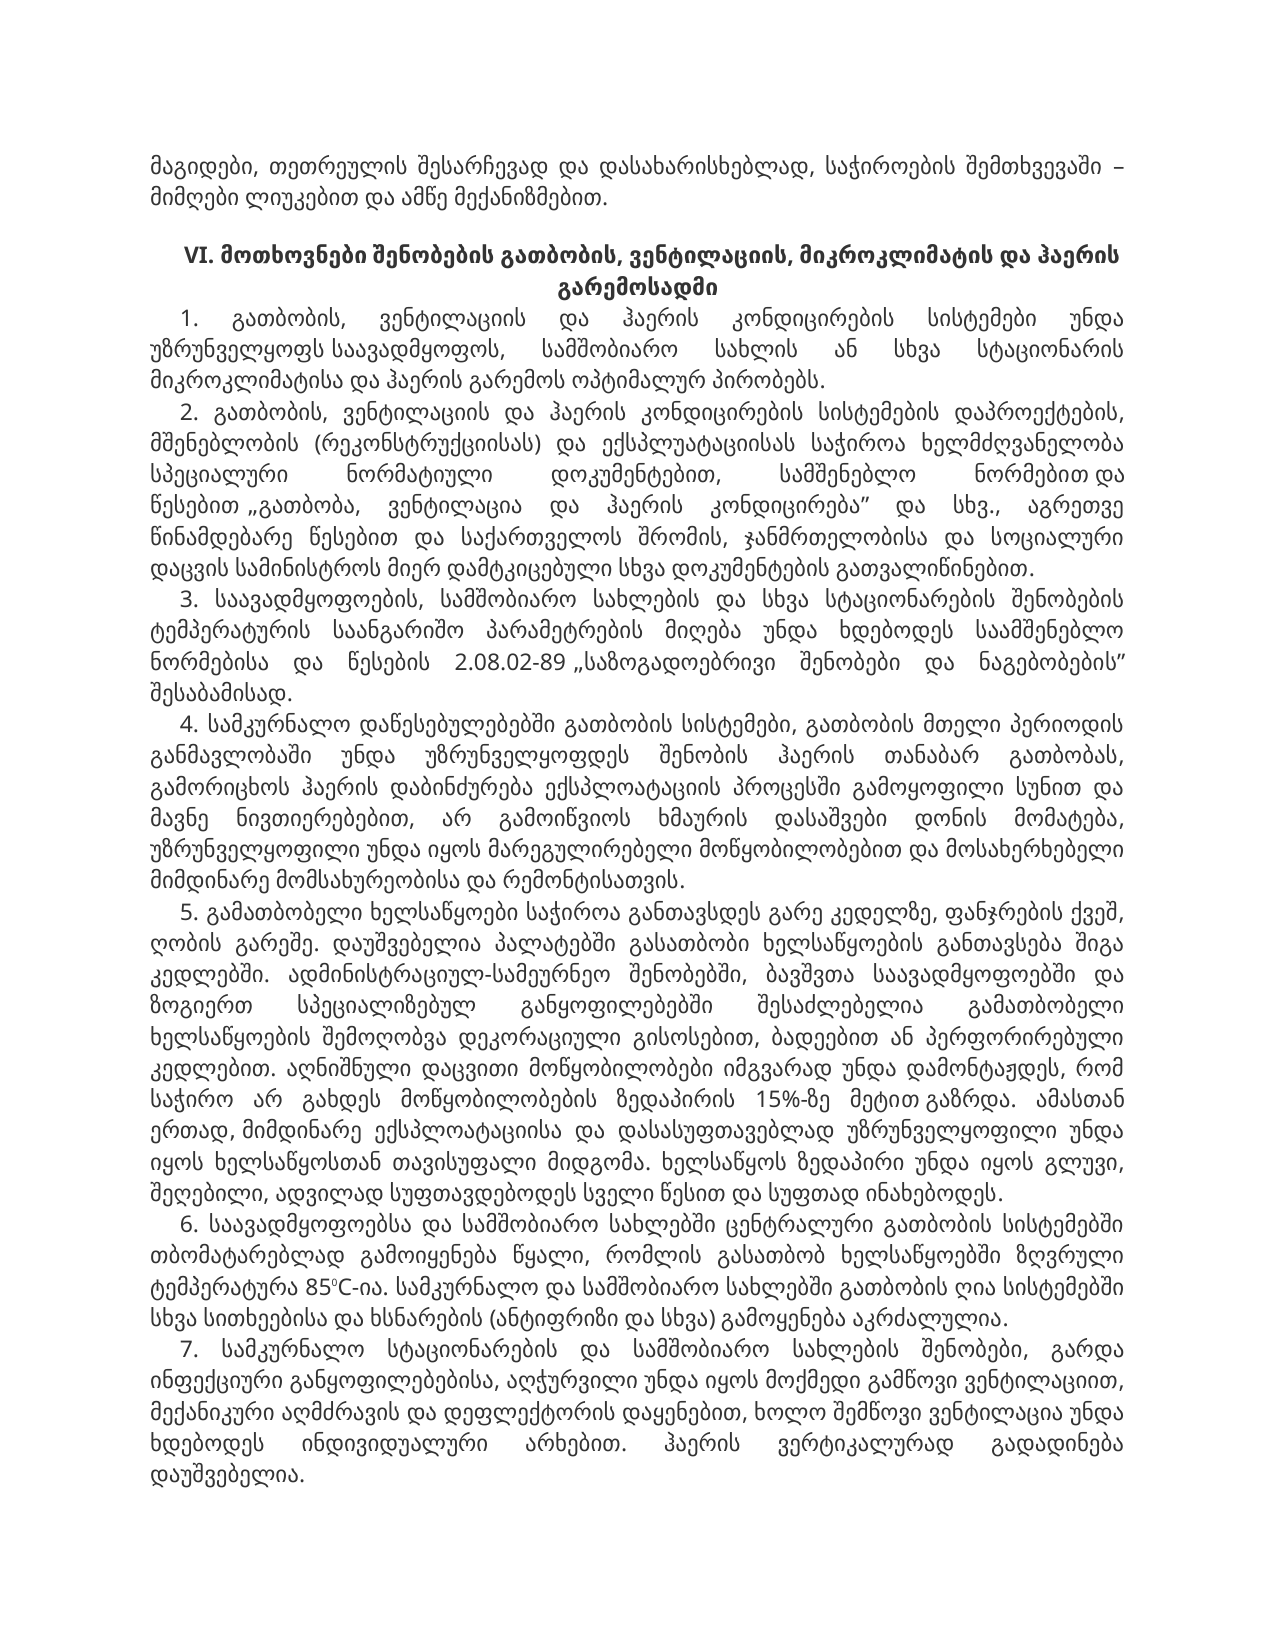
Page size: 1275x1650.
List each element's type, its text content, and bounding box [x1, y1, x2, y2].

text 3. საავადმყოფოების, სამშობიარო სახლების და სხვა სტაციონარების შენობების ტემპერატურის საანგარიშო პარამეტრების მიღება უნდა ხდებოდეს საამშენებლო ნორმებისა და წესების 2.08.02-89 „საზოგადოებრივი შენობები და ნაგებობების” შესაბამისად. [150, 583, 1125, 708]
text VI. მოთხოვნები შენობების გათბობის, ვენტილაციის, მიკროკლიმატის და ჰაერის გარემოსადმი [150, 239, 1125, 302]
text 7. სამკურნალო სტაციონარების და სამშობიარო სახლების შენობები, გარდა ინფექციური განყოფილებებისა, აღჭურვილი უნდა იყოს მოქმედი გამწოვი ვენტილაციით, მექანიკური აღმძრავის და დეფლექტორის დაყენებით, ხოლო შემწოვი ვენტილაცია უნდა ხდებოდეს ინდივიდუალური არხებით. ჰაერის ვერტიკალურად გადადინება დაუშვებელია. [150, 1333, 1125, 1489]
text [150, 150, 1125, 212]
text 5. გამათბობელი ხელსაწყოები საჭიროა განთავსდეს გარე კედელზე, ფანჯრების ქვეშ, ღობის გარეშე. დაუშვებელია პალატებში გასათბობი ხელსაწყოების განთავსება შიგა კედლებში. ადმინისტრაციულ-სამეურნეო შენობებში, ბავშვთა საავადმყოფოებში და ზოგიერთ სპეციალიზებულ განყოფილებებში შესაძლებელია გამათბობელი ხელსაწყოების შემოღობვა დეკორაციული გისოსებით, ბადეებით ან პერფორირებული კედლებით. აღნიშნული დაცვითი მოწყობილობები იმგვარად უნდა დამონტაჟდეს, რომ საჭირო არ გახდეს მოწყობილობების ზედაპირის 15%-ზე მეტით გაზრდა. ამასთან ერთად, მიმდინარე ექსპლოატაციისა და დასასუფთავებლად უზრუნველყოფილი უნდა იყოს ხელსაწყოსთან თავისუფალი მიდგომა. ხელსაწყოს ზედაპირი უნდა იყოს გლუვი, შეღებილი, ადვილად სუფთავდებოდეს სველი წესით და სუფთად ინახებოდეს. [150, 895, 1125, 1208]
text 2. გათბობის, ვენტილაციის და ჰაერის კონდიცირების სისტემების დაპროექტების, მშენებლობის (რეკონსტრუქციისას) და ექსპლუატაციისას საჭიროა ხელმძღვანელობა სპეციალური ნორმატიული დოკუმენტებით, სამშენებლო ნორმებით და წესებით „გათბობა, ვენტილაცია და ჰაერის კონდიცირება” და სხვ., აგრეთვე წინამდებარე წესებით და საქართველოს შრომის, ჯანმრთელობისა და სოციალური დაცვის სამინისტროს მიერ დამტკიცებული სხვა დოკუმენტების გათვალიწინებით. [150, 395, 1125, 583]
text 1. გათბობის, ვენტილაციის და ჰაერის კონდიცირების სისტემები უნდა უზრუნველყოფს საავადმყოფოს, სამშობიარო სახლის ან სხვა სტაციონარის მიკროკლიმატისა და ჰაერის გარემოს ოპტიმალურ პირობებს. [150, 302, 1125, 395]
text 4. სამკურნალო დაწესებულებებში გათბობის სისტემები, გათბობის მთელი პერიოდის განმავლობაში უნდა უზრუნველყოფდეს შენობის ჰაერის თანაბარ გათბობას, გამორიცხოს ჰაერის დაბინძურება ექსპლოატაციის პროცესში გამოყოფილი სუნით და მავნე ნივთიერებებით, არ გამოიწვიოს ხმაურის დასაშვები დონის მომატება, უზრუნველყოფილი უნდა იყოს მარეგულირებელი მოწყობილობებით და მოსახერხებელი მიმდინარე მომსახურეობისა და რემონტისათვის. [150, 708, 1125, 895]
text 6. საავადმყოფოებსა და სამშობიარო სახლებში ცენტრალური გათბობის სისტემებში თბომატარებლად გამოიყენება წყალი, რომლის გასათბობ ხელსაწყოებში ზღვრული ტემპერატურა 850C-ია. სამკურნალო და სამშობიარო სახლებში გათბობის ღია სისტემებში სხვა სითხეებისა და ხსნარების (ანტიფრიზი და სხვა) გამოყენება აკრძალულია. [150, 1208, 1125, 1333]
